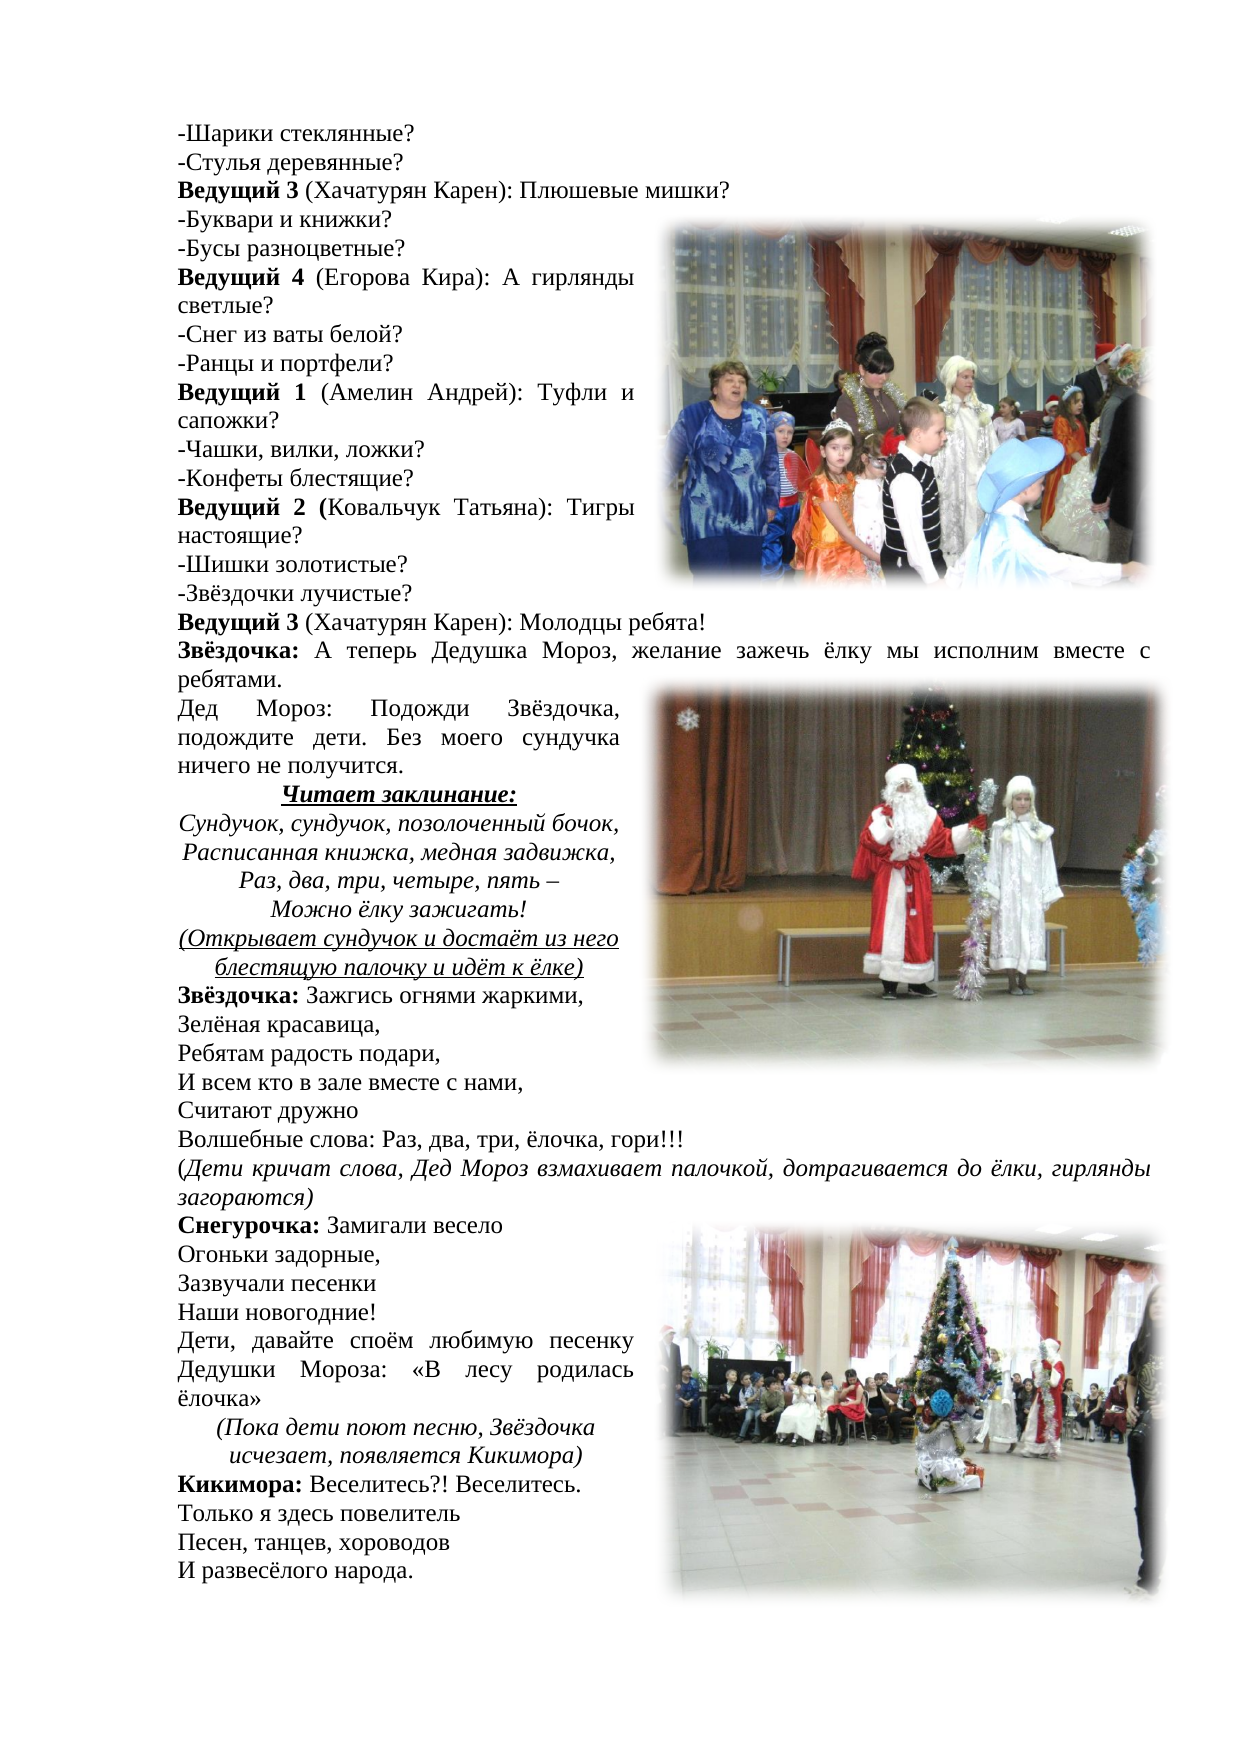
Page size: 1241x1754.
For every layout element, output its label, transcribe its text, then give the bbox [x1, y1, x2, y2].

text -Снег из ваты белой? [177, 319, 1152, 348]
text -Звёздочки лучистые? [177, 578, 1152, 607]
text Кикимора: Веселитесь?! Веселитесь. [177, 1469, 1152, 1498]
text И развесёлого народа. [177, 1556, 1152, 1584]
text -Чашки, вилки, ложки? [177, 434, 1152, 463]
text Ведущий 3 (Хачатурян Карен): Молодцы ребята! [177, 607, 1152, 636]
text (Пока дети поют песню, Звёздочка исчезает, появляется Кикимора) [177, 1412, 1152, 1469]
text Звёздочка: Зажгись огнями жаркими, [177, 981, 1152, 1009]
text Волшебные слова: Раз, два, три, ёлочка, гори!!! [177, 1124, 1152, 1153]
text -Шишки золотистые? [177, 549, 1152, 578]
text Снегурочка: Замигали весело [177, 1211, 1152, 1239]
text И всем кто в зале вместе с нами, [177, 1067, 1152, 1096]
text -Шарики стеклянные? [177, 118, 1152, 147]
text Ведущий 3 (Хачатурян Карен): Плюшевые мишки? [177, 176, 1152, 204]
text Звёздочка: А теперь Дедушка Мороз, желание зажечь ёлку мы исполним вместе с ребятами. [177, 636, 1152, 693]
text -Бусы разноцветные? [177, 233, 1152, 262]
text Дети, давайте споём любимую песенку Дедушки Мороза: «В лесу родилась ёлочка» [177, 1326, 1152, 1412]
text (Открывает сундучок и достаёт из него блестящую палочку и идёт к ёлке) [177, 923, 1152, 981]
text -Конфеты блестящие? [177, 463, 1152, 492]
text Расписанная книжка, медная задвижка, [177, 837, 1152, 866]
text Зазвучали песенки [177, 1268, 1152, 1297]
text Дед Мороз: Подожди Звёздочка, подождите дети. Без моего сундучка ничего не получится. [177, 693, 1152, 779]
text Огоньки задорные, [177, 1239, 1152, 1268]
text Раз, два, три, четыре, пять – [177, 866, 1152, 894]
text Можно ёлку зажигать! [177, 894, 1152, 923]
text Ведущий 1 (Амелин Андрей): Туфли и сапожки? [177, 377, 1152, 434]
text -Стулья деревянные? [177, 147, 1152, 176]
text -Ранцы и портфели? [177, 348, 1152, 377]
text (Дети кричат слова, Дед Мороз взмахивает палочкой, дотрагивается до ёлки, гирлянды загораются) [177, 1153, 1152, 1211]
text Ребятам радость подари, [177, 1038, 1152, 1067]
text -Буквари и книжки? [177, 204, 1152, 233]
text Только я здесь повелитель [177, 1498, 1152, 1527]
text Сундучок, сундучок, позолоченный бочок, [177, 808, 1152, 837]
text Ведущий 2 (Ковальчук Татьяна): Тигры настоящие? [177, 492, 1152, 549]
text Наши новогодние! [177, 1297, 1152, 1326]
text Считают дружно [177, 1096, 1152, 1124]
text Песен, танцев, хороводов [177, 1527, 1152, 1556]
text Зелёная красавица, [177, 1009, 1152, 1038]
text Читает заклинание: [177, 779, 1152, 808]
text Ведущий 4 (Егорова Кира): А гирлянды светлые? [177, 262, 1152, 319]
